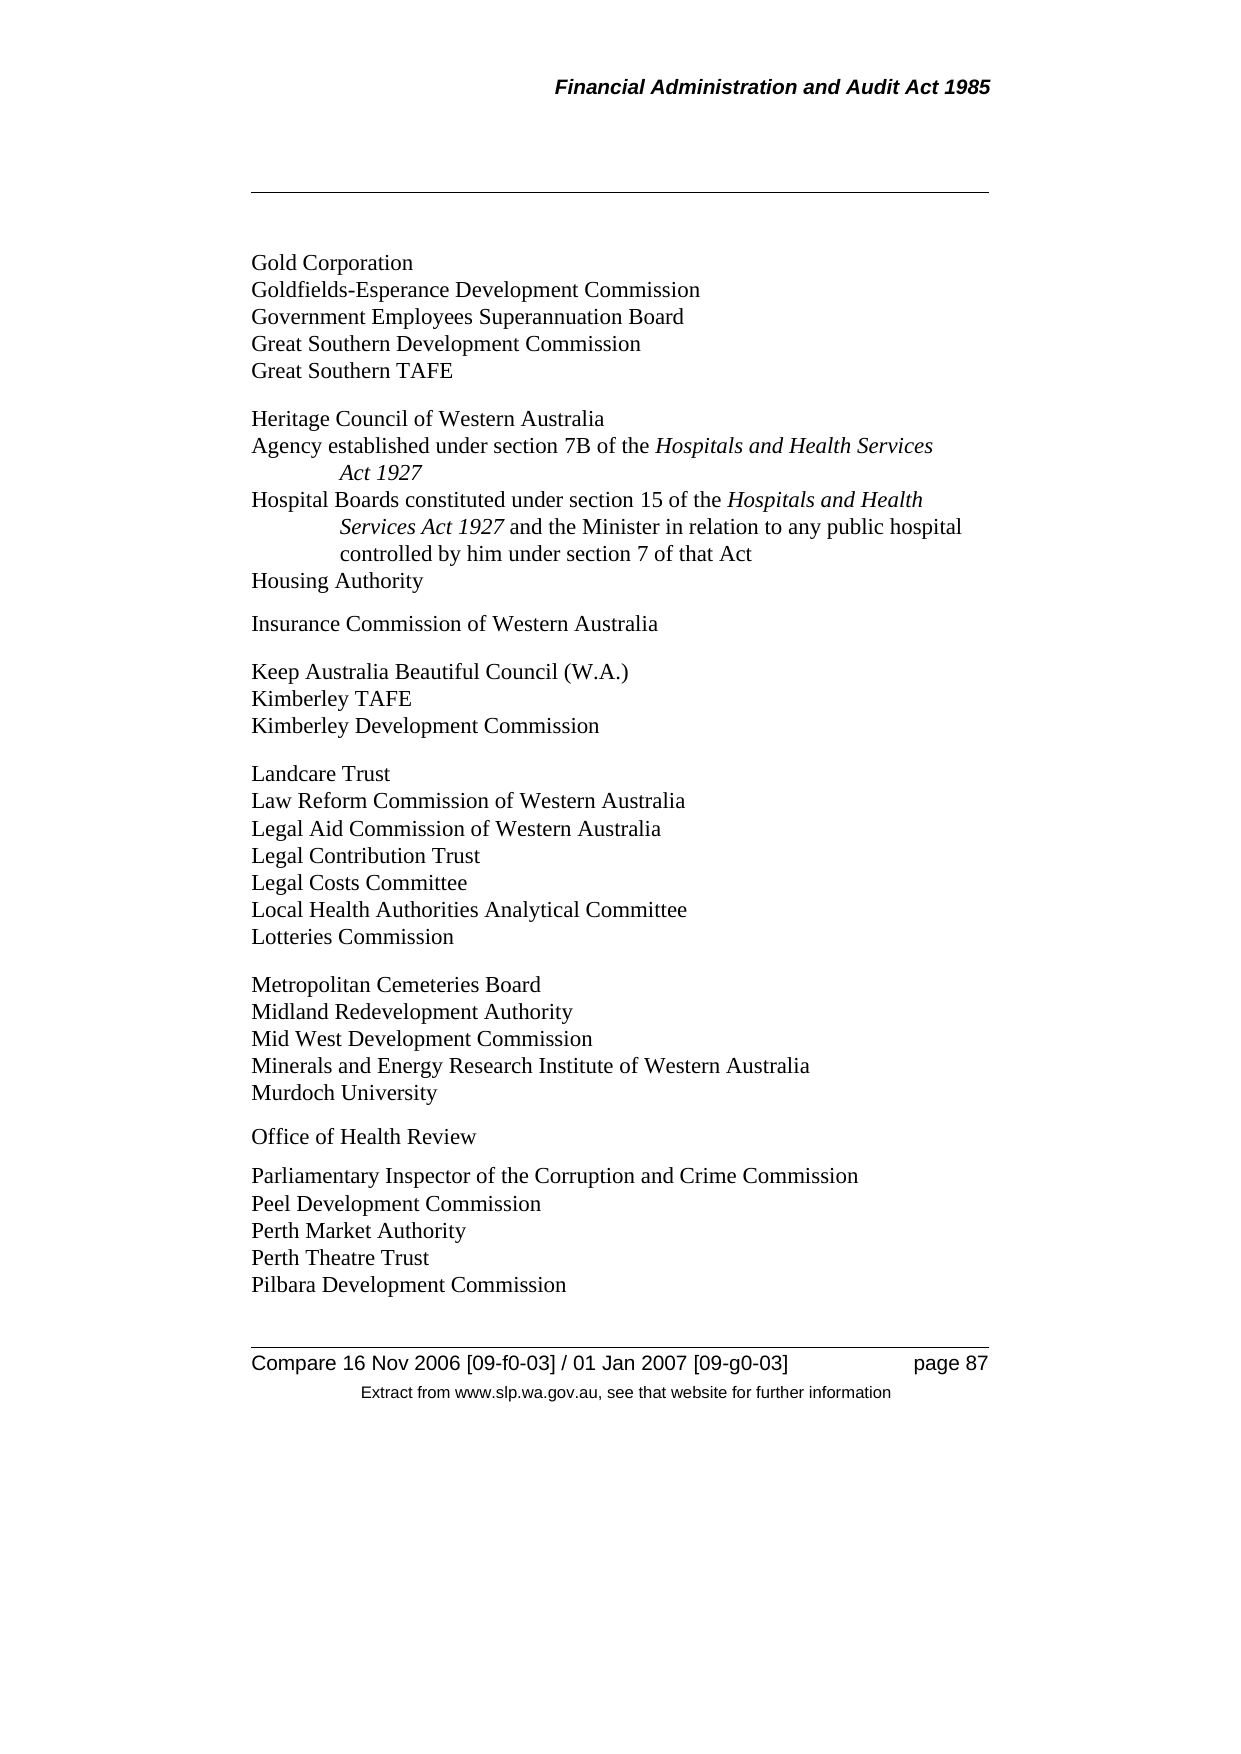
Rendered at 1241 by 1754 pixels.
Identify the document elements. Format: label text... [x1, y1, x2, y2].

text Insurance Commission of Western Australia [251, 611, 989, 637]
text Legal Aid Commission of Western Australia [251, 814, 989, 841]
text Landcare Trust [251, 760, 989, 787]
text Law Reform Commission of Western Australia [251, 787, 989, 814]
text Peel Development Commission [251, 1189, 989, 1216]
text Pilbara Development Commission [251, 1270, 989, 1297]
text Midland Redevelopment Authority [251, 997, 989, 1024]
text Perth Theatre Trust [251, 1243, 989, 1270]
text Agency established under section 7B of the Hospitals and Health Services Act 1927 [251, 431, 989, 486]
text Housing Authority [251, 567, 989, 594]
text Legal Costs Committee [251, 868, 989, 895]
text Great Southern TAFE [251, 356, 989, 383]
text Government Employees Superannuation Board [251, 302, 989, 329]
text Lotteries Commission [251, 922, 989, 949]
text Gold Corporation [251, 248, 989, 275]
text Murdoch University [251, 1078, 989, 1106]
text Legal Contribution Trust [251, 841, 989, 868]
text Kimberley TAFE [251, 685, 989, 712]
text Heritage Council of Western Australia [251, 404, 989, 431]
text Mid West Development Commission [251, 1024, 989, 1051]
text Kimberley Development Commission [251, 712, 989, 739]
text Hospital Boards constituted under section 15 of the Hospitals and Health Services Act 1927 and the Minister in relation to any public hospital controlled by him under section 7 of that Act [251, 486, 989, 567]
text Keep Australia Beautiful Council (W.A.) [251, 658, 989, 685]
text Perth Market Authority [251, 1216, 989, 1243]
text Goldfields-Esperance Development Commission [251, 275, 989, 302]
text Metropolitan Cemeteries Board [251, 970, 989, 997]
text Parliamentary Inspector of the Corruption and Crime Commission [251, 1162, 989, 1189]
text Great Southern Development Commission [251, 329, 989, 356]
text Local Health Authorities Analytical Committee [251, 895, 989, 922]
text Office of Health Review [251, 1122, 989, 1149]
text Minerals and Energy Research Institute of Western Australia [251, 1051, 989, 1078]
